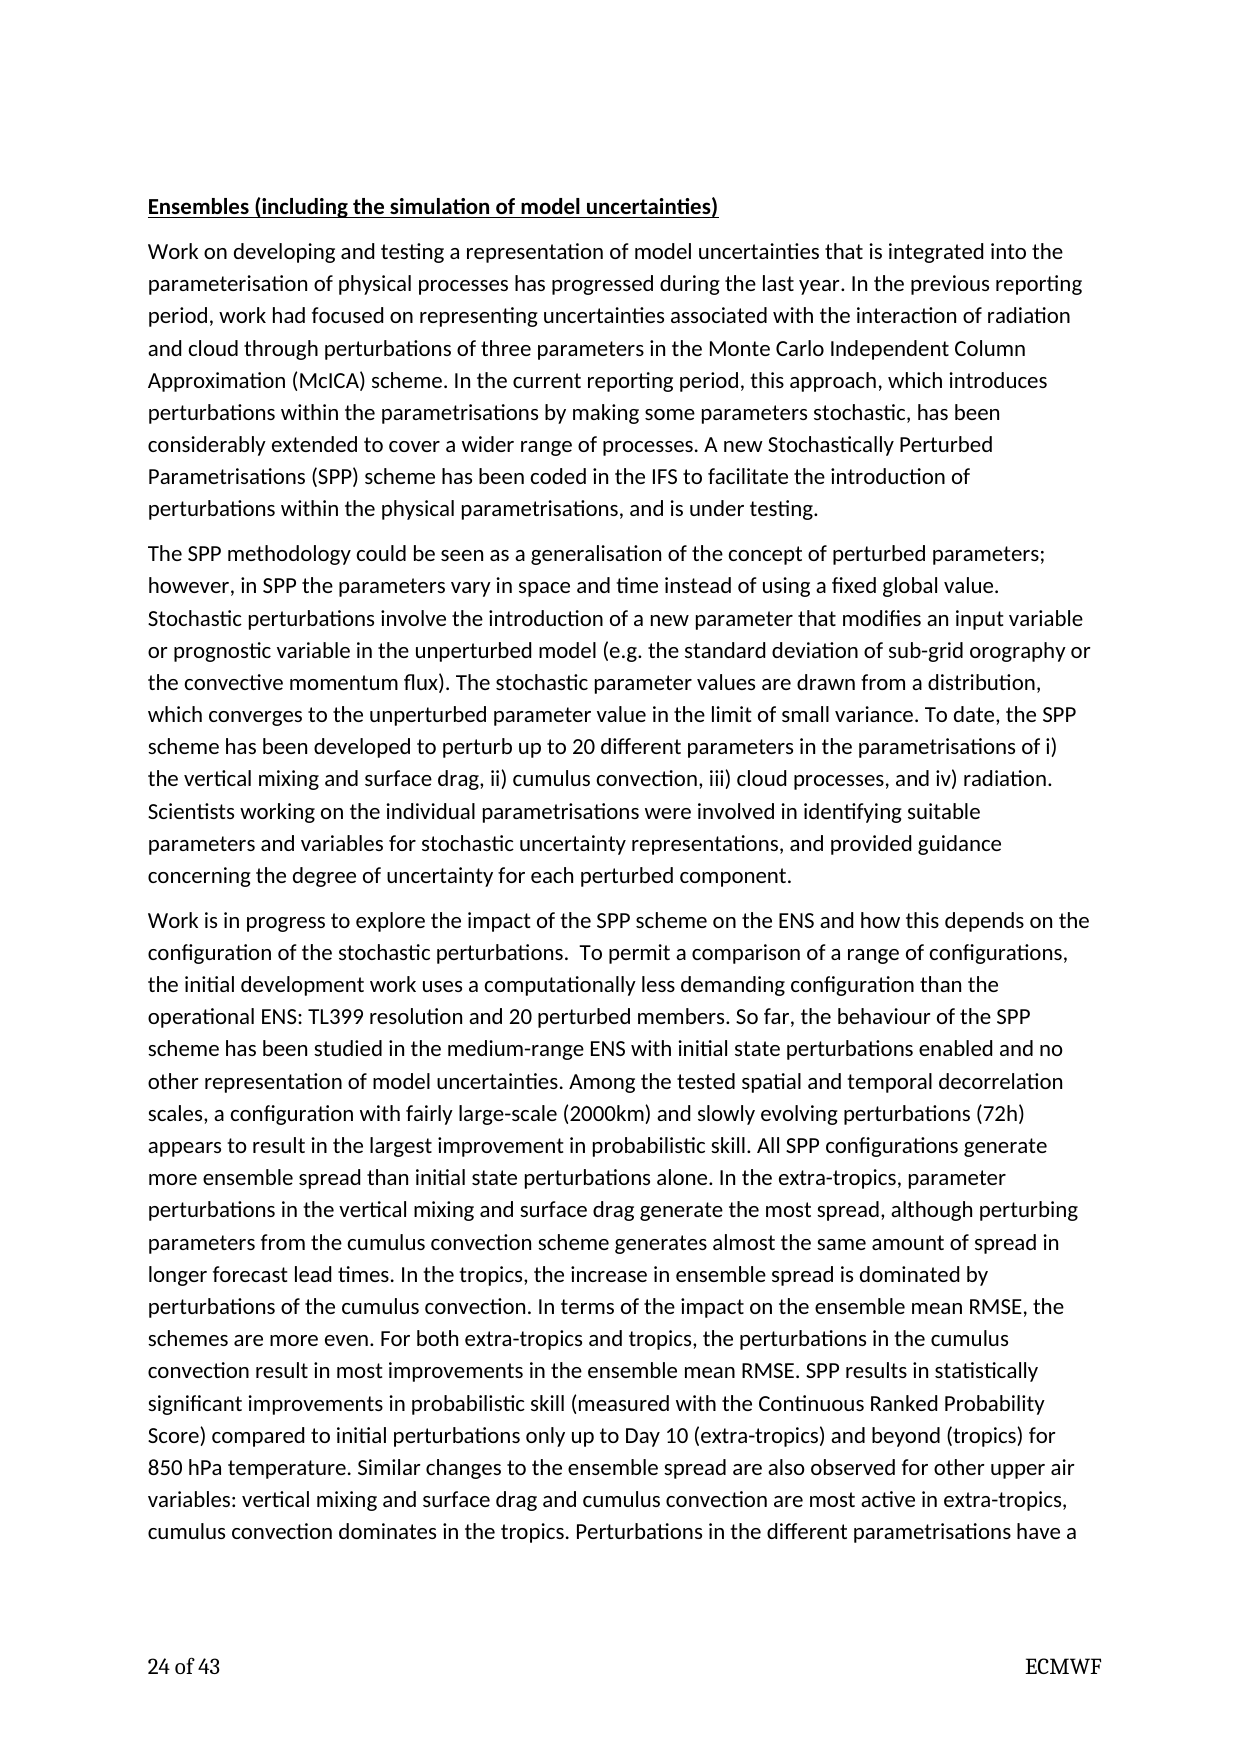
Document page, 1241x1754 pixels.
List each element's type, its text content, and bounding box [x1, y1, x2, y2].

text Work on developing and testing a representation of model uncertainties that is integrated into the parameterisation of physical processes has progressed during the last year. In the previous reporting period, work had focused on representing uncertainties associated with the interaction of radiation and cloud through perturbations of three parameters in the Monte Carlo Independent Column Approximation (McICA) scheme. In the current reporting period, this approach, which introduces perturbations within the parametrisations by making some parameters stochastic, has been considerably extended to cover a wider range of processes. A new Stochastically Perturbed Parametrisations (SPP) scheme has been coded in the IFS to facilitate the introduction of perturbations within the physical parametrisations, and is under testing. [148, 237, 1092, 523]
text The SPP methodology could be seen as a generalisation of the concept of perturbed parameters; however, in SPP the parameters vary in space and time instead of using a fixed global value. Stochastic perturbations involve the introduction of a new parameter that modifies an input variable or prognostic variable in the unperturbed model (e.g. the standard deviation of sub-grid orography or the convective momentum flux). The stochastic parameter values are drawn from a distribution, which converges to the unperturbed parameter value in the limit of small variance. To date, the SPP scheme has been developed to perturb up to 20 different parameters in the parametrisations of i) the vertical mixing and surface drag, ii) cumulus convection, iii) cloud processes, and iv) radiation. Scientists working on the individual parametrisations were involved in identifying suitable parameters and variables for stochastic uncertainty representations, and provided guidance concerning the degree of uncertainty for each perturbed component. [148, 539, 1092, 889]
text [148, 906, 1092, 1545]
text Ensembles (including the simulation of model uncertainties) [148, 192, 1092, 220]
